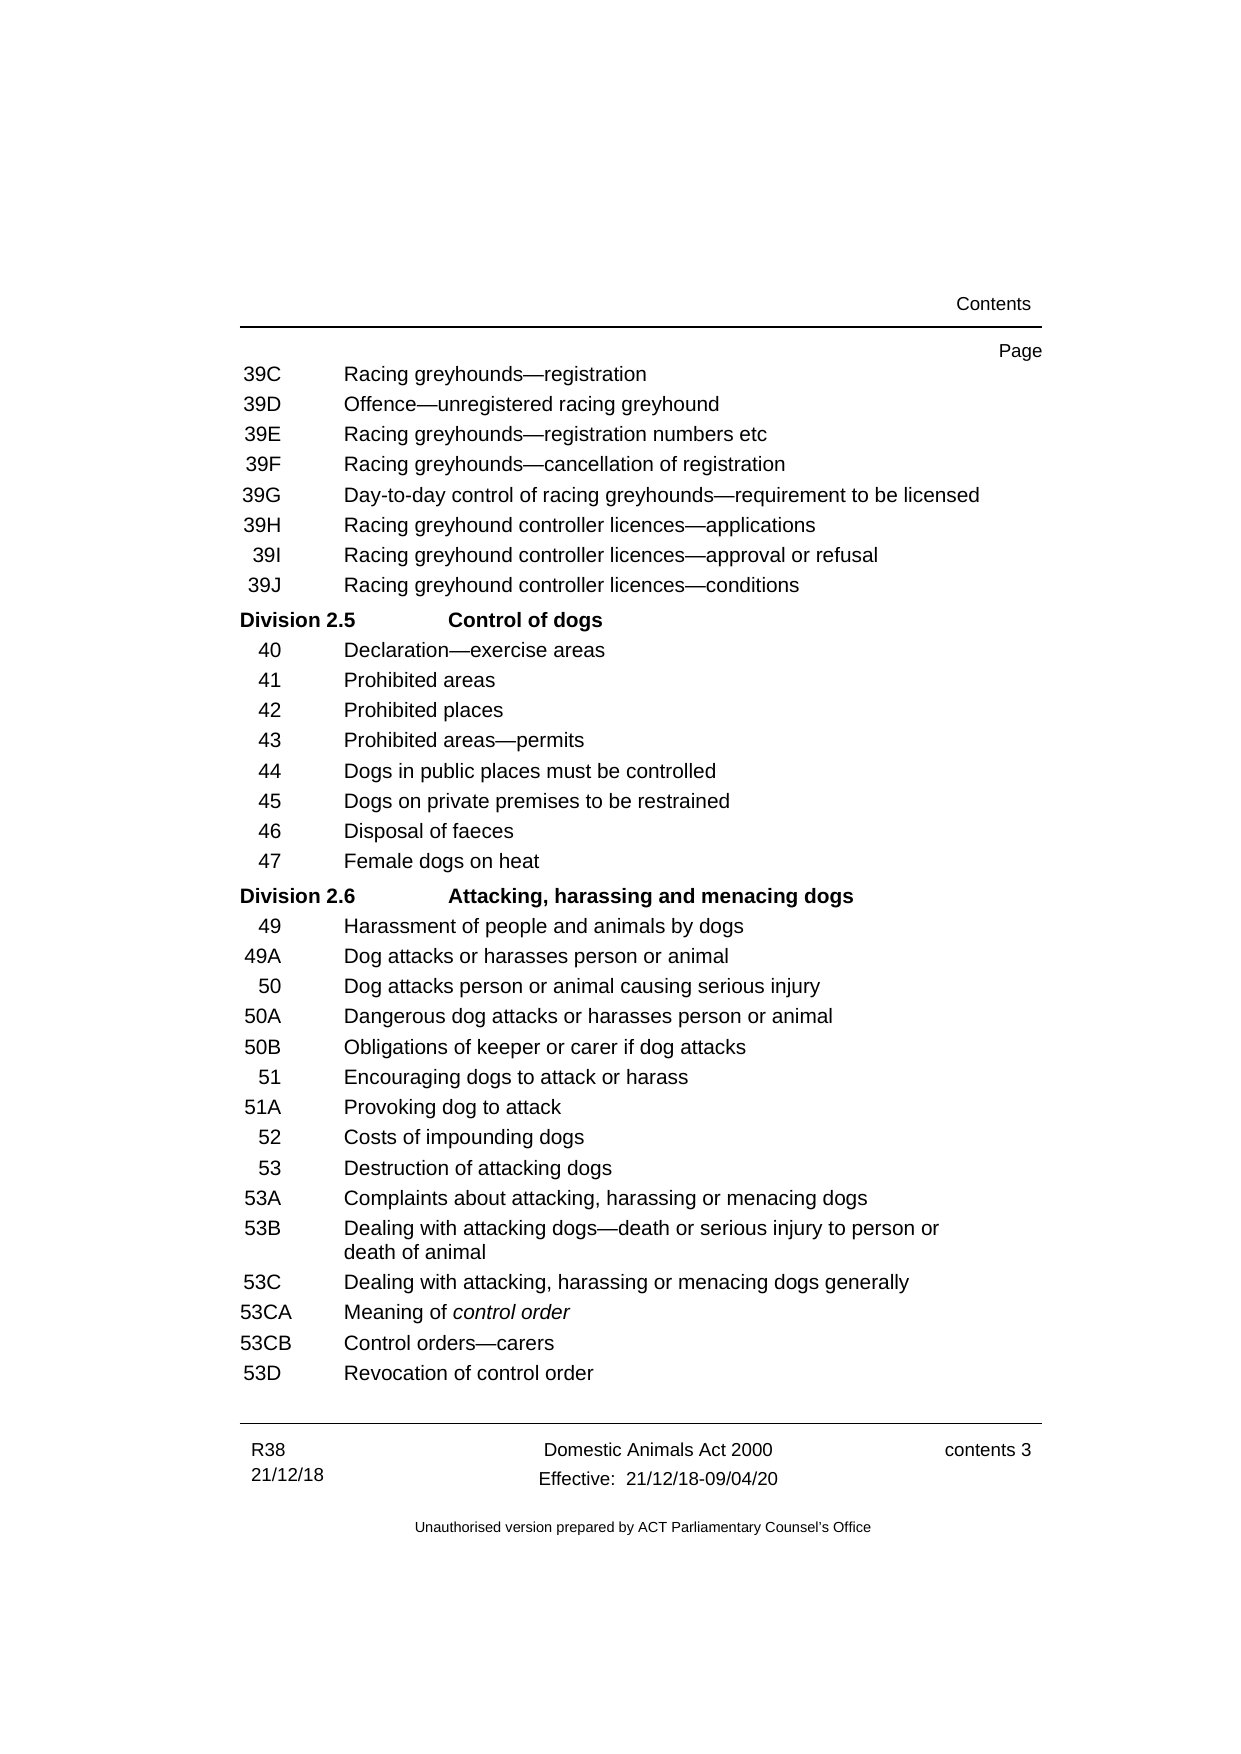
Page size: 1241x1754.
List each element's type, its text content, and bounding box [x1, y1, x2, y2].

text 44 Dogs in public places must be controlled 36 [239, 758, 996, 782]
text 52 Costs of impounding dogs 47 [239, 1125, 996, 1149]
text 39J Racing greyhound controller licences—conditions 32 [239, 573, 996, 597]
text 53B Dealing with attacking dogs—death or serious injury to person or death of animal 49 [239, 1216, 996, 1264]
text 39F Racing greyhounds—cancellation of registration 28 [239, 452, 996, 476]
text 49A Dog attacks or harasses person or animal 41 [239, 944, 996, 968]
text 39D Offence—unregistered racing greyhound 28 [239, 392, 996, 416]
text 39H Racing greyhound controller licences—applications 30 [239, 513, 996, 537]
text 43 Prohibited areas—permits 36 [239, 728, 996, 752]
text 50B Obligations of keeper or carer if dog attacks 46 [239, 1034, 996, 1058]
text 47 Female dogs on heat 40 [239, 849, 996, 873]
text 42 Prohibited places 34 [239, 698, 996, 722]
text 39C Racing greyhounds—registration 27 [239, 362, 996, 386]
text 53C Dealing with attacking, harassing or menacing dogs generally 50 [239, 1270, 996, 1294]
text 50 Dog attacks person or animal causing serious injury 42 [239, 974, 996, 998]
text 51 Encouraging dogs to attack or harass 47 [239, 1065, 996, 1089]
text 53D Revocation of control order 52 [239, 1361, 996, 1384]
text 39E Racing greyhounds—registration numbers etc 28 [239, 422, 996, 446]
text Division 2.6 Attacking, harassing and menacing dogs 40 [239, 883, 996, 907]
text 39I Racing greyhound controller licences—approval or refusal 31 [239, 543, 996, 567]
text 41 Prohibited areas 33 [239, 668, 996, 692]
text 53CA Meaning of control order 52 [239, 1300, 996, 1324]
text 39G Day-to-day control of racing greyhounds—requirement to be licensed 29 [239, 482, 996, 506]
text 45 Dogs on private premises to be restrained 38 [239, 789, 996, 813]
text 53CB Control orders—carers 52 [239, 1330, 996, 1354]
text 51A Provoking dog to attack 47 [239, 1095, 996, 1119]
text 46 Disposal of faeces 39 [239, 819, 996, 843]
text Division 2.5 Control of dogs 33 [239, 607, 996, 631]
text 50A Dangerous dog attacks or harasses person or animal 44 [239, 1004, 996, 1028]
text 53 Destruction of attacking dogs 47 [239, 1155, 996, 1179]
text 49 Harassment of people and animals by dogs 40 [239, 914, 996, 938]
text 40 Declaration—exercise areas 33 [239, 638, 996, 662]
text 53A Complaints about attacking, harassing or menacing dogs 48 [239, 1186, 996, 1209]
